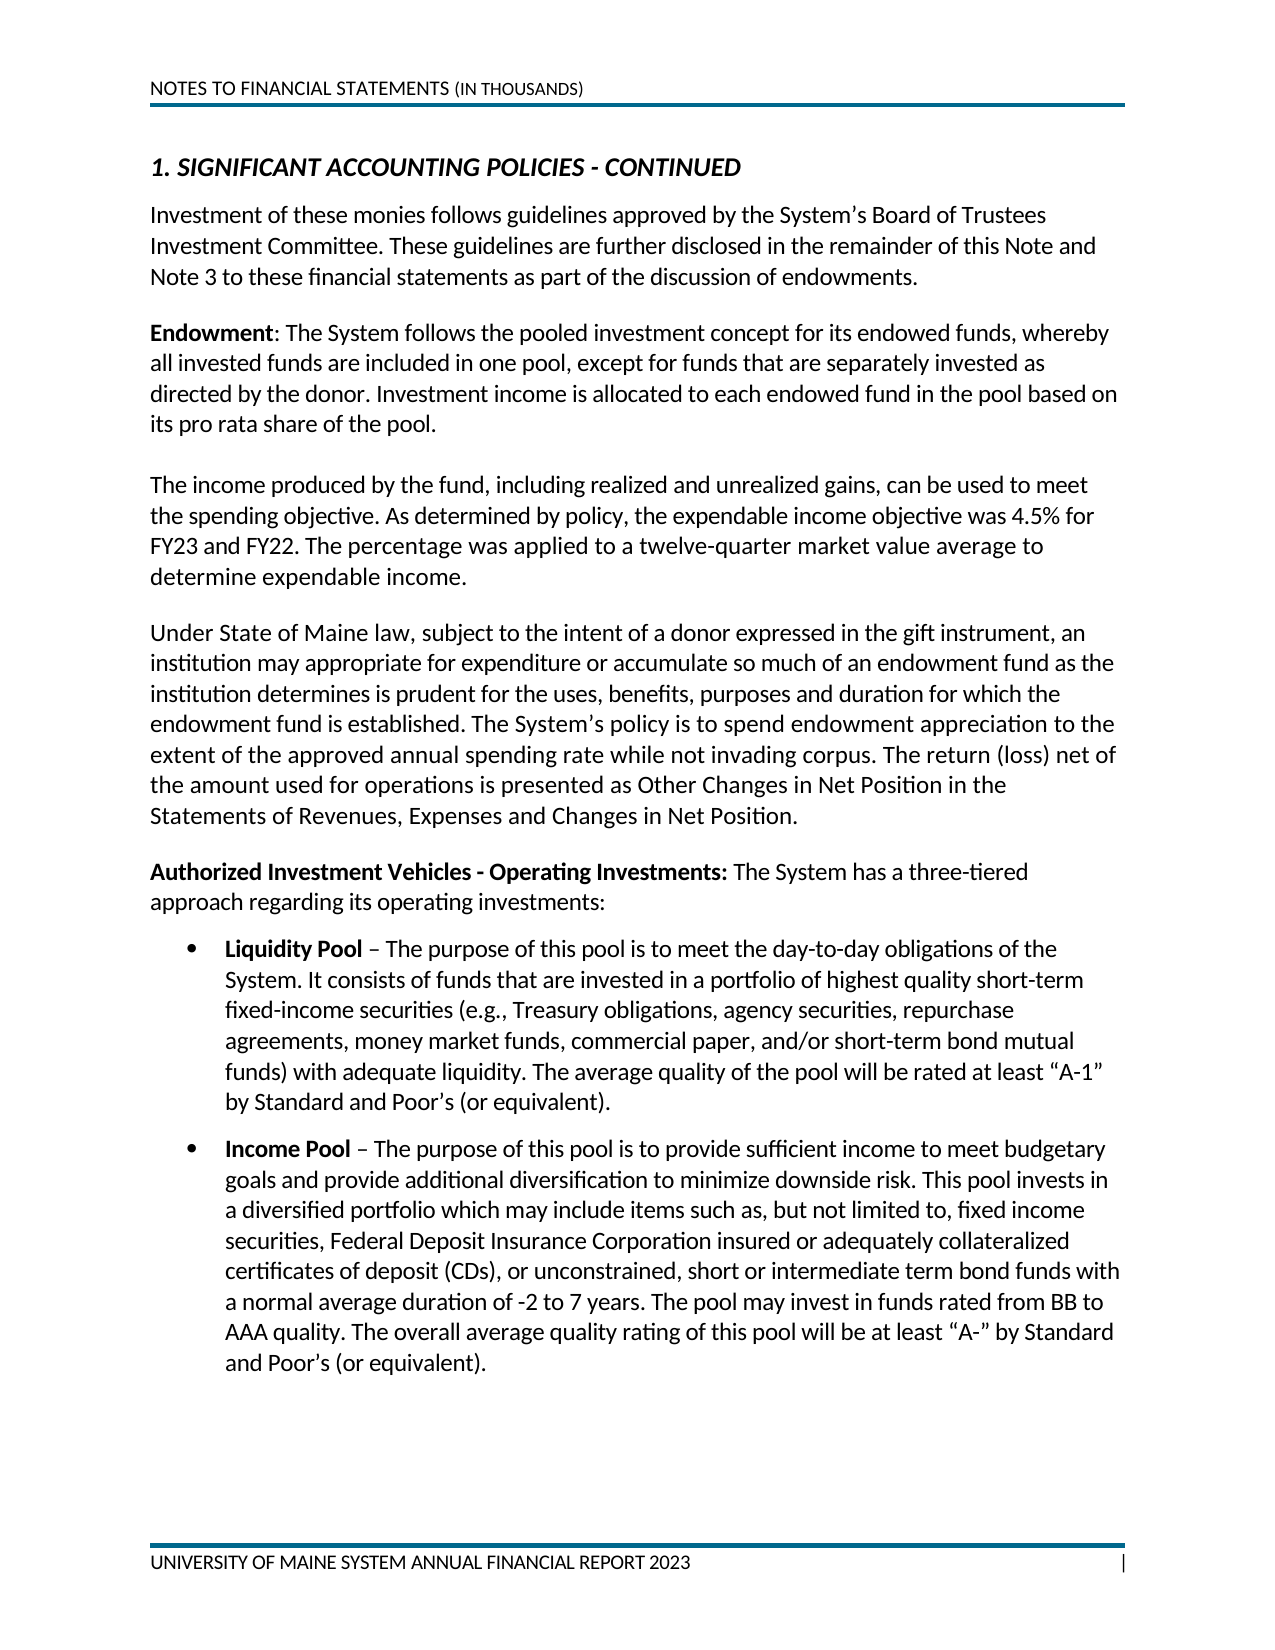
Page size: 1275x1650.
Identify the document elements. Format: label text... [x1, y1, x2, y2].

text Authorized Investment Vehicles - Operating Investments: The System has a three-tiered approach regarding its operating investments: [150, 856, 1125, 917]
text Investment of these monies follows guidelines approved by the System’s Board of Trustees Investment Committee. These guidelines are further disclosed in the remainder of this Note and Note 3 to these financial statements as part of the discussion of endowments. [150, 200, 1125, 291]
text 1. SIGNIFICANT ACCOUNTING POLICIES - CONTINUED [150, 150, 1125, 183]
text Under State of Maine law, subject to the intent of a donor expressed in the gift instrument, an institution may appropriate for expenditure or accumulate so much of an endowment fund as the institution determines is prudent for the uses, benefits, purposes and duration for which the endowment fund is established. The System’s policy is to spend endowment appreciation to the extent of the approved annual spending rate while not invading corpus. The return (loss) net of the amount used for operations is presented as Other Changes in Net Position in the Statements of Revenues, Expenses and Changes in Net Position. [150, 617, 1125, 830]
text Endowment: The System follows the pooled investment concept for its endowed funds, whereby all invested funds are included in one pool, except for funds that are separately invested as directed by the donor. Investment income is allocated to each endowed fund in the pool based on its pro rata share of the pool. [150, 317, 1125, 439]
text The income produced by the fund, including realized and unrealized gains, can be used to meet the spending objective. As determined by policy, the expendable income objective was 4.5% for FY23 and FY22. The percentage was applied to a twelve-quarter market value average to determine expendable income. [150, 469, 1125, 591]
list Liquidity Pool – The purpose of this pool is to meet the day-to-day obligations of the System. It consists of funds that are invested in a portfolio of highest quality short-term fixed-income securities (e.g., Treasury obligations, agency securities, repurchase agreements, money market funds, commercial paper, and/or short-term bond mutual funds) with adequate liquidity. The average quality of the pool will be rated at least “A-1” by Standard and Poor’s (or equivalent). [187, 933, 1125, 1117]
list Income Pool – The purpose of this pool is to provide sufficient income to meet budgetary goals and provide additional diversification to minimize downside risk. This pool invests in a diversified portfolio which may include items such as, but not limited to, fixed income securities, Federal Deposit Insurance Corporation insured or adequately collateralized certificates of deposit (CDs), or unconstrained, short or intermediate term bond funds with a normal average duration of -2 to 7 years. The pool may invest in funds rated from BB to AAA quality. The overall average quality rating of this pool will be at least “A-” by Standard and Poor’s (or equivalent). [187, 1133, 1125, 1377]
